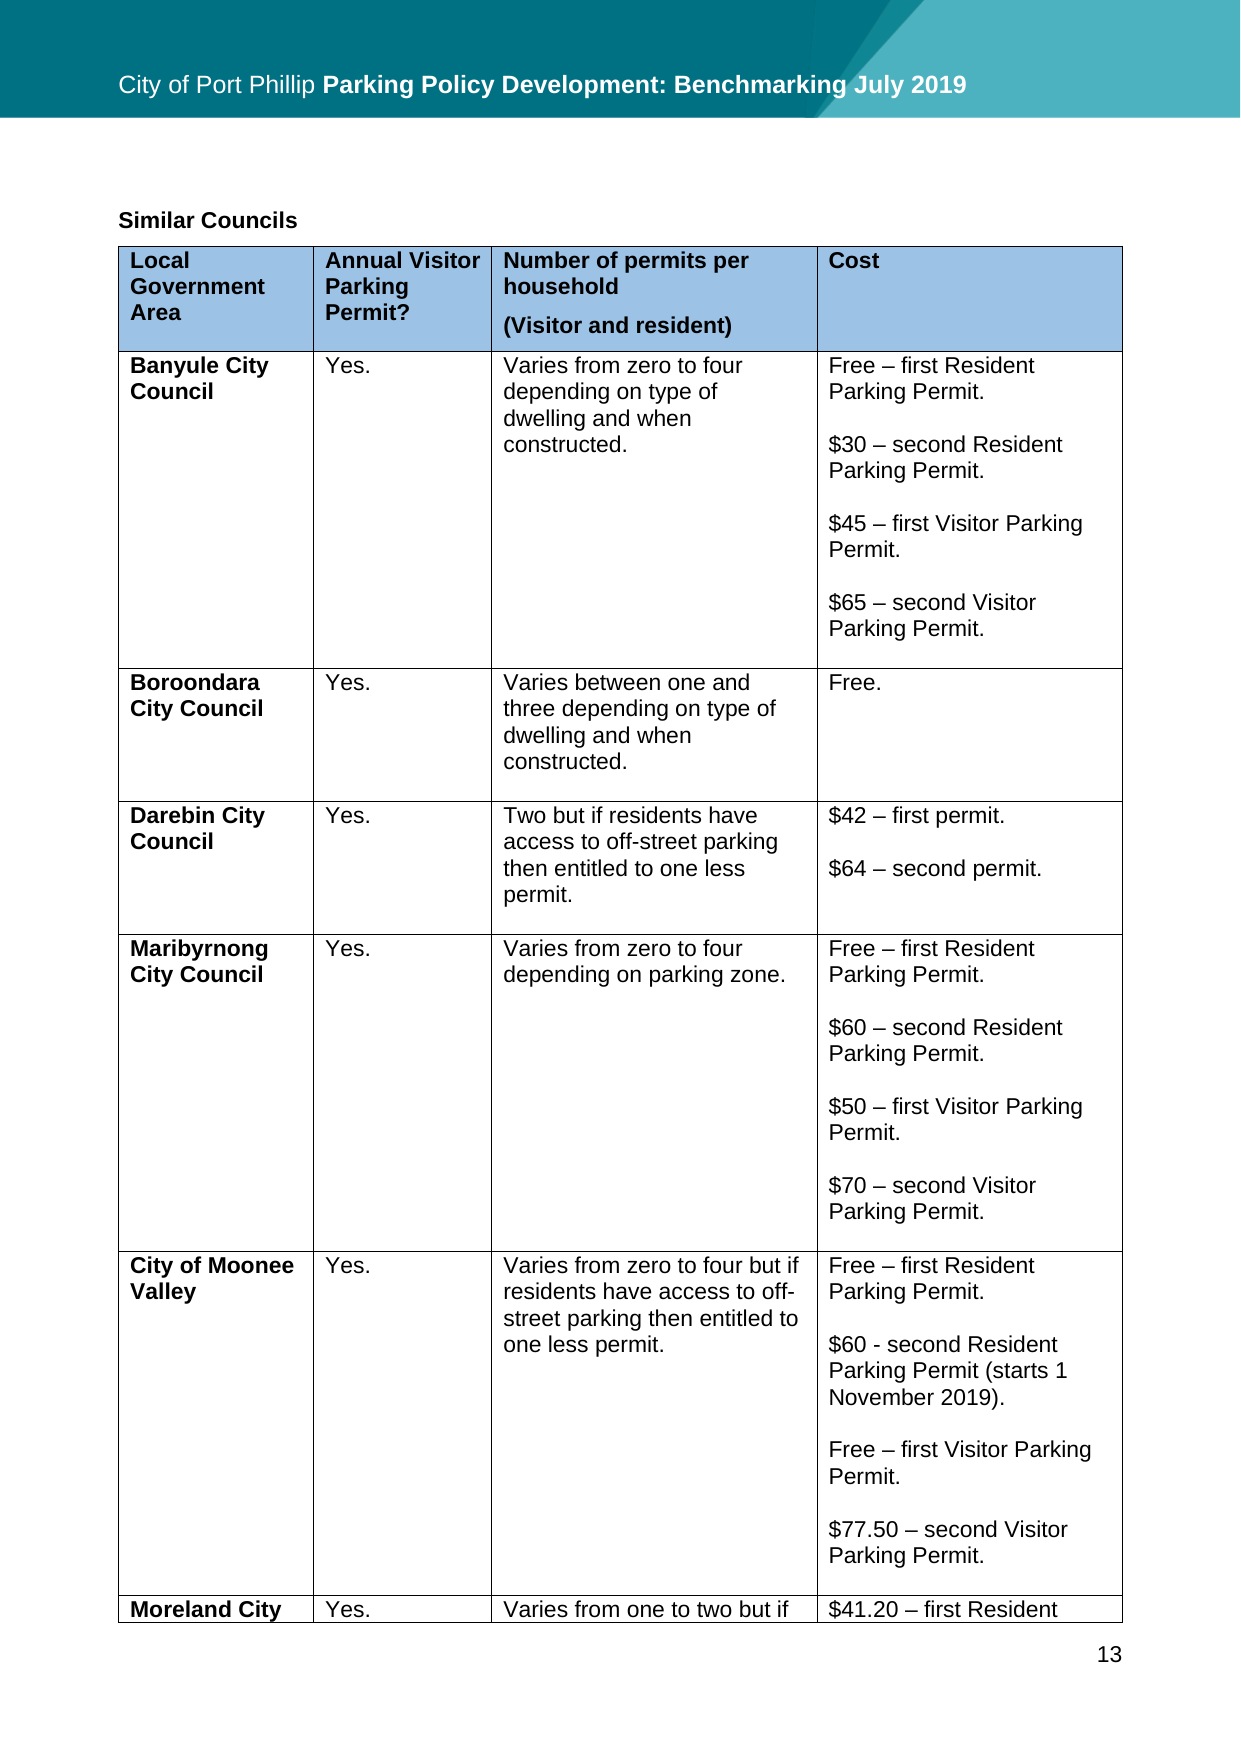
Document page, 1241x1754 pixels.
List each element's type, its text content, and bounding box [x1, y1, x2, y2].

table_header Number of permits per household (Visitor and resident) [492, 247, 817, 351]
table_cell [818, 1596, 1122, 1622]
table_cell Moreland City Council [119, 1596, 313, 1622]
table_cell Yes. [314, 352, 491, 668]
table_cell Varies from zero to four depending on parking zone. [492, 935, 817, 1251]
table_cell Varies between one and three depending on type of dwelling and when constructed. [492, 669, 817, 801]
table_cell Yes. [314, 1252, 491, 1594]
table_cell Free – first Resident Parking Permit. $60 – second Resident Parking Permit. $50 – first Visitor Parking Permit. $70 – second Visitor Parking Permit. [818, 935, 1122, 1251]
table_header Annual Visitor Parking Permit? [314, 247, 491, 351]
picture [0, 0, 1241, 119]
table_header Local Government Area [119, 247, 313, 351]
table_cell $42 – first permit. $64 – second permit. [818, 802, 1122, 934]
table_cell Darebin City Council [119, 802, 313, 934]
table_cell Free – first Resident Parking Permit. $30 – second Resident Parking Permit. $45 – first Visitor Parking Permit. $65 – second Visitor Parking Permit. [818, 352, 1122, 668]
table_cell Yes. [314, 669, 491, 801]
table_cell Maribyrnong City Council [119, 935, 313, 1251]
table_cell Boroondara City Council [119, 669, 313, 801]
table_cell Varies from zero to four depending on type of dwelling and when constructed. [492, 352, 817, 668]
table_header Cost [818, 247, 1122, 351]
table_cell Free. [818, 669, 1122, 801]
table_cell Two but if residents have access to off-street parking then entitled to one less permit. [492, 802, 817, 934]
table_cell Varies from zero to four but if residents have access to off-street parking then entitled to one less permit. [492, 1252, 817, 1594]
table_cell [492, 1596, 817, 1622]
table_cell Banyule City Council [119, 352, 313, 668]
text Similar Councils [118, 207, 1122, 233]
table_cell City of Moonee Valley [119, 1252, 313, 1594]
table_cell Yes. [314, 935, 491, 1251]
table_cell Yes. [314, 1596, 491, 1622]
table_cell Free – first Resident Parking Permit. $60 - second Resident Parking Permit (starts 1 November 2019). Free – first Visitor Parking Permit. $77.50 – second Visitor Parking Permit. [818, 1252, 1122, 1594]
table_cell Yes. [314, 802, 491, 934]
